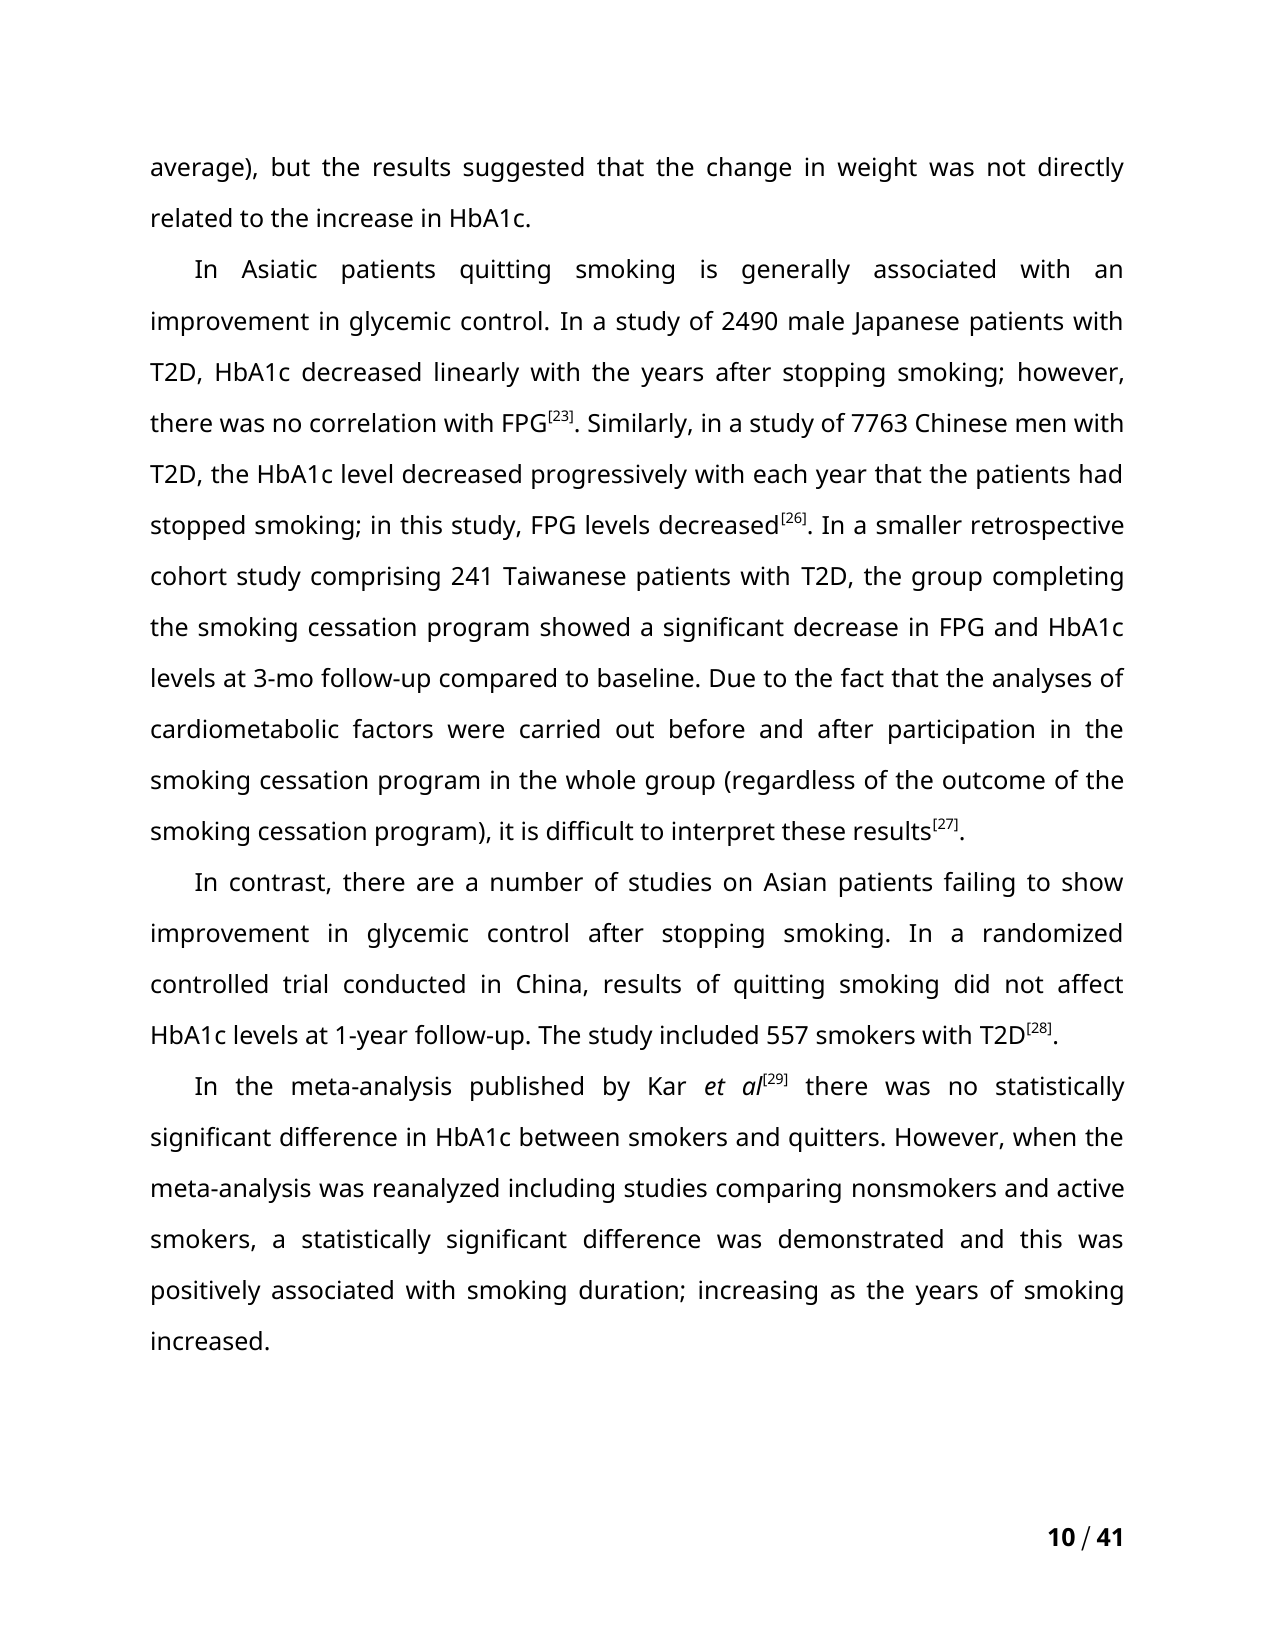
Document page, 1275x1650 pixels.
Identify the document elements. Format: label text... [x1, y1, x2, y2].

text In contrast, there are a number of studies on Asian patients failing to show improvement in glycemic control after stopping smoking. In a randomized controlled trial conducted in China, results of quitting smoking did not affect HbA1c levels at 1-year follow-up. The study included 557 smokers with T2D[28]. [150, 864, 1125, 1052]
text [150, 150, 1125, 235]
text In Asiatic patients quitting smoking is generally associated with an improvement in glycemic control. In a study of 2490 male Japanese patients with T2D, HbA1c decreased linearly with the years after stopping smoking; however, there was no correlation with FPG[23]. Similarly, in a study of 7763 Chinese men with T2D, the HbA1c level decreased progressively with each year that the patients had stopped smoking; in this study, FPG levels decreased[26]. In a smaller retrospective cohort study comprising 241 Taiwanese patients with T2D, the group completing the smoking cessation program showed a significant decrease in FPG and HbA1c levels at 3-mo follow-up compared to baseline. Due to the fact that the analyses of cardiometabolic factors were carried out before and after participation in the smoking cessation program in the whole group (regardless of the outcome of the smoking cessation program), it is difficult to interpret these results[27]. [150, 252, 1125, 848]
text In the meta-analysis published by Kar et al[29] there was no statistically significant difference in HbA1c between smokers and quitters. However, when the meta-analysis was reanalyzed including studies comparing nonsmokers and active smokers, a statistically significant difference was demonstrated and this was positively associated with smoking duration; increasing as the years of smoking increased. [150, 1069, 1125, 1358]
